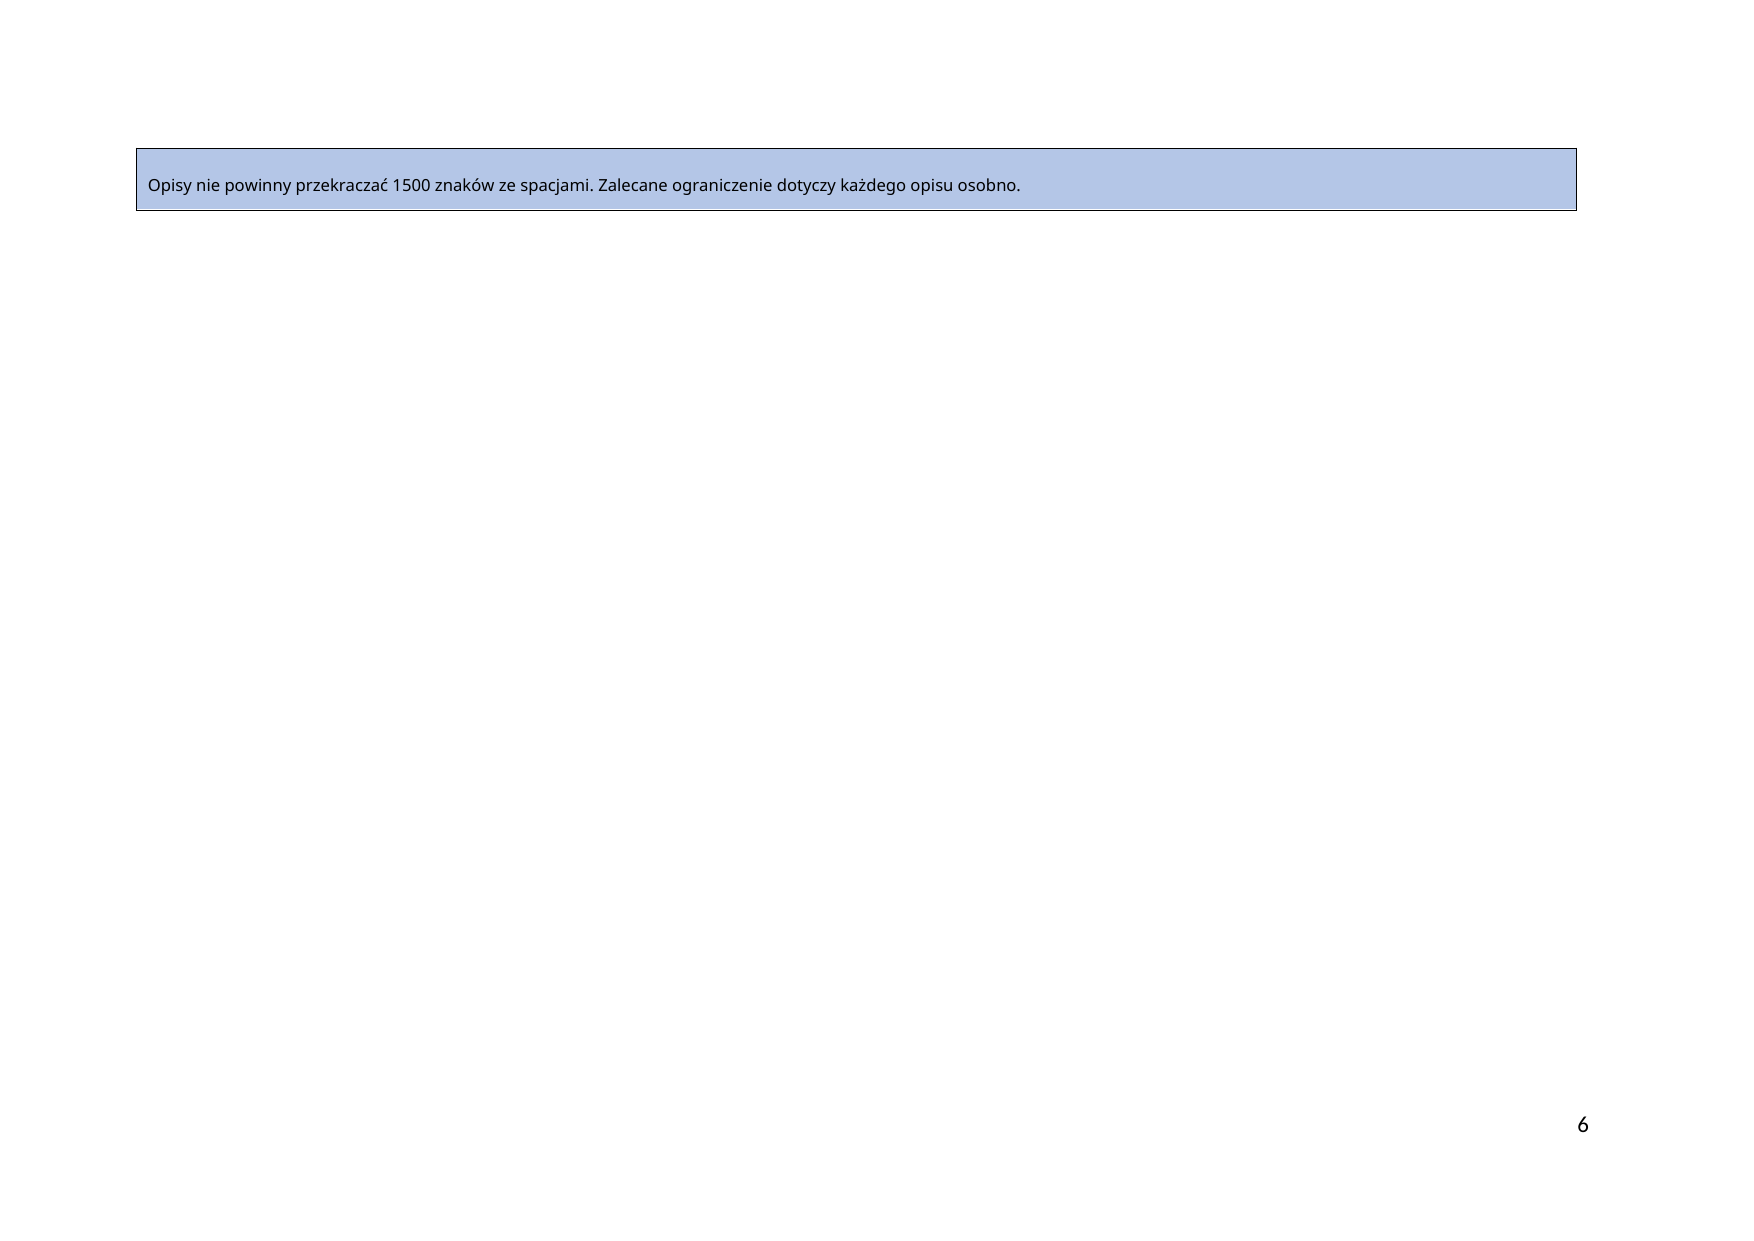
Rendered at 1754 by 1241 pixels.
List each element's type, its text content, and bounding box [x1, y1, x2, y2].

table_cell Opisy nie powinny przekraczać 1500 znaków ze spacjami. Zalecane ograniczenie dotyczy każdego opisu osobno. [137, 149, 1576, 209]
